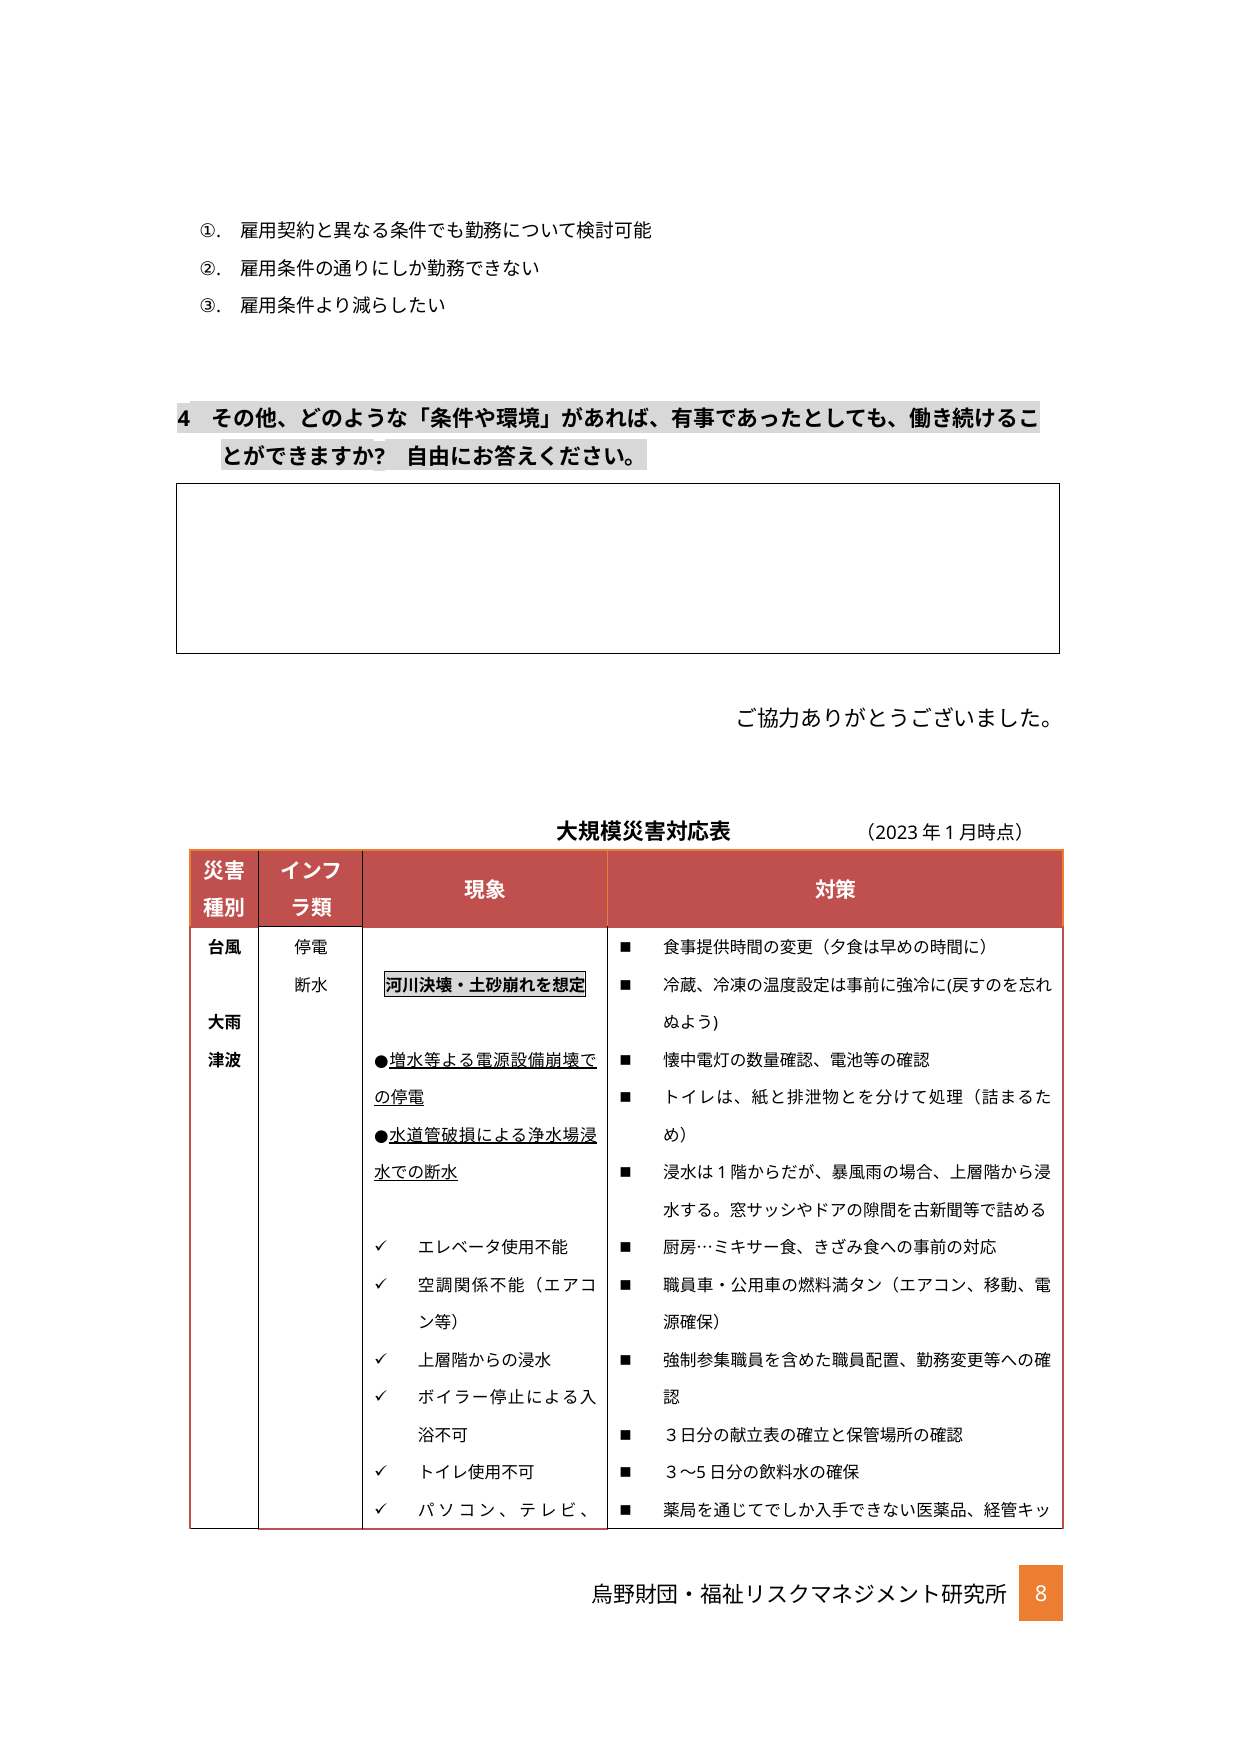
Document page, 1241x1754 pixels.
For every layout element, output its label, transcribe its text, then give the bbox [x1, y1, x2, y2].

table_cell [363, 928, 607, 1528]
text ご協力ありがとうございました。 [177, 698, 1063, 736]
text 大規模災害対応表 （2023年1月時点） [177, 811, 1063, 848]
table_cell 停電 断水 [259, 927, 362, 1528]
table_cell 台風 大雨 津波 [191, 928, 258, 1528]
table_header 対策 [608, 851, 1062, 926]
table_header 災害 種別 [191, 851, 258, 926]
text ②. 雇用条件の通りにしか勤務できない [199, 248, 1063, 286]
table_header インフラ類 [259, 851, 362, 926]
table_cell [608, 928, 1062, 1528]
text ①. 雇用契約と異なる条件でも勤務について検討可能 [199, 211, 1063, 248]
text ③. 雇用条件より減らしたい [199, 286, 1063, 323]
text とができますか? 自由にお答えください。 [177, 436, 1063, 473]
text 4 その他、どのような「条件や環境」があれば、有事であったとしても、働き続けるこ [177, 398, 1063, 436]
table_header 現象 [363, 851, 607, 926]
